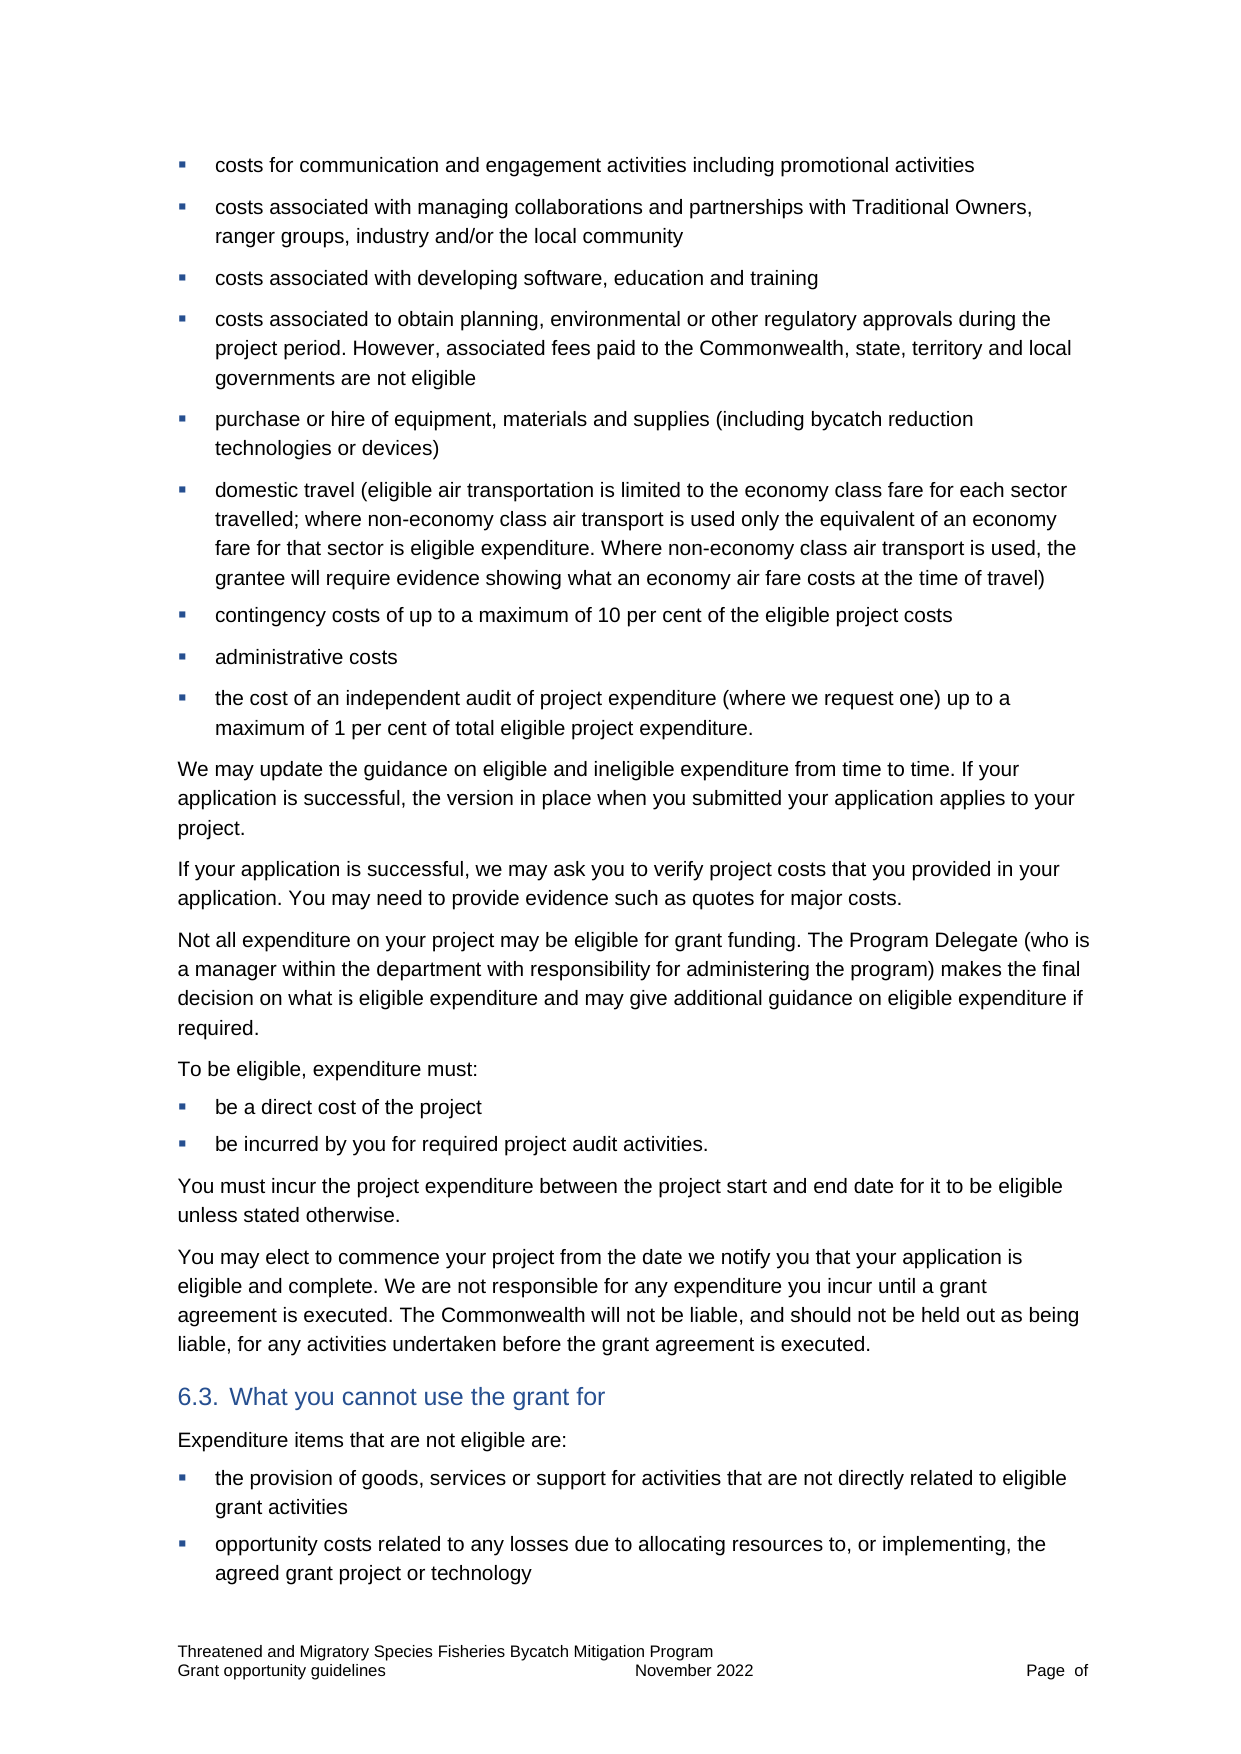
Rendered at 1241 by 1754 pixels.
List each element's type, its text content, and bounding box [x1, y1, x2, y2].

list the cost of an independent audit of project expenditure (where we request one) up to a maximum of 1 per cent of total eligible project expenditure. [177, 681, 1092, 739]
list be a direct cost of the project [177, 1089, 1092, 1118]
subtitle What you cannot use the grant for [177, 1381, 1092, 1410]
list opportunity costs related to any losses due to allocating resources to, or implementing, the agreed grant project or technology [177, 1527, 1092, 1585]
text Expenditure items that are not eligible are: [177, 1423, 1092, 1452]
list costs associated with developing software, education and training [177, 260, 1092, 289]
text To be eligible, expenditure must: [177, 1052, 1092, 1081]
list You must incur the project expenditure between the project start and end date for it to be eligible unless stated otherwise. [177, 1168, 1092, 1227]
list be incurred by you for required project audit activities. [177, 1127, 1092, 1156]
list Not all expenditure on your project may be eligible for grant funding. The Program Delegate (who is a manager within the department with responsibility for administering the program) makes the final decision on what is eligible expenditure and may give additional guidance on eligible expenditure if required. [177, 923, 1092, 1039]
list contingency costs of up to a maximum of 10 per cent of the eligible project costs [177, 598, 1092, 627]
list purchase or hire of equipment, materials and supplies (including bycatch reduction technologies or devices) [177, 402, 1092, 460]
list domestic travel (eligible air transportation is limited to the economy class fare for each sector travelled; where non-economy class air transport is used only the equivalent of an economy fare for that sector is eligible expenditure. Where non-economy class air transport is used, the grantee will require evidence showing what an economy air fare costs at the time of travel) [177, 473, 1092, 589]
list If your application is successful, we may ask you to verify project costs that you provided in your application. You may need to provide evidence such as quotes for major costs. [177, 852, 1092, 910]
text We may update the guidance on eligible and ineligible expenditure from time to time. If your application is successful, the version in place when you submitted your application applies to your project. [177, 752, 1092, 839]
list administrative costs [177, 639, 1092, 668]
list costs associated with managing collaborations and partnerships with Traditional Owners, ranger groups, industry and/or the local community [177, 189, 1092, 248]
list costs for communication and engagement activities including promotional activities [177, 148, 1092, 177]
list costs associated to obtain planning, environmental or other regulatory approvals during the project period. However, associated fees paid to the Commonwealth, state, territory and local governments are not eligible [177, 302, 1092, 389]
text You may elect to commence your project from the date we notify you that your application is eligible and complete. We are not responsible for any expenditure you incur until a grant agreement is executed. The Commonwealth will not be liable, and should not be held out as being liable, for any activities undertaken before the grant agreement is executed. [177, 1239, 1092, 1356]
list the provision of goods, services or support for activities that are not directly related to eligible grant activities [177, 1460, 1092, 1518]
